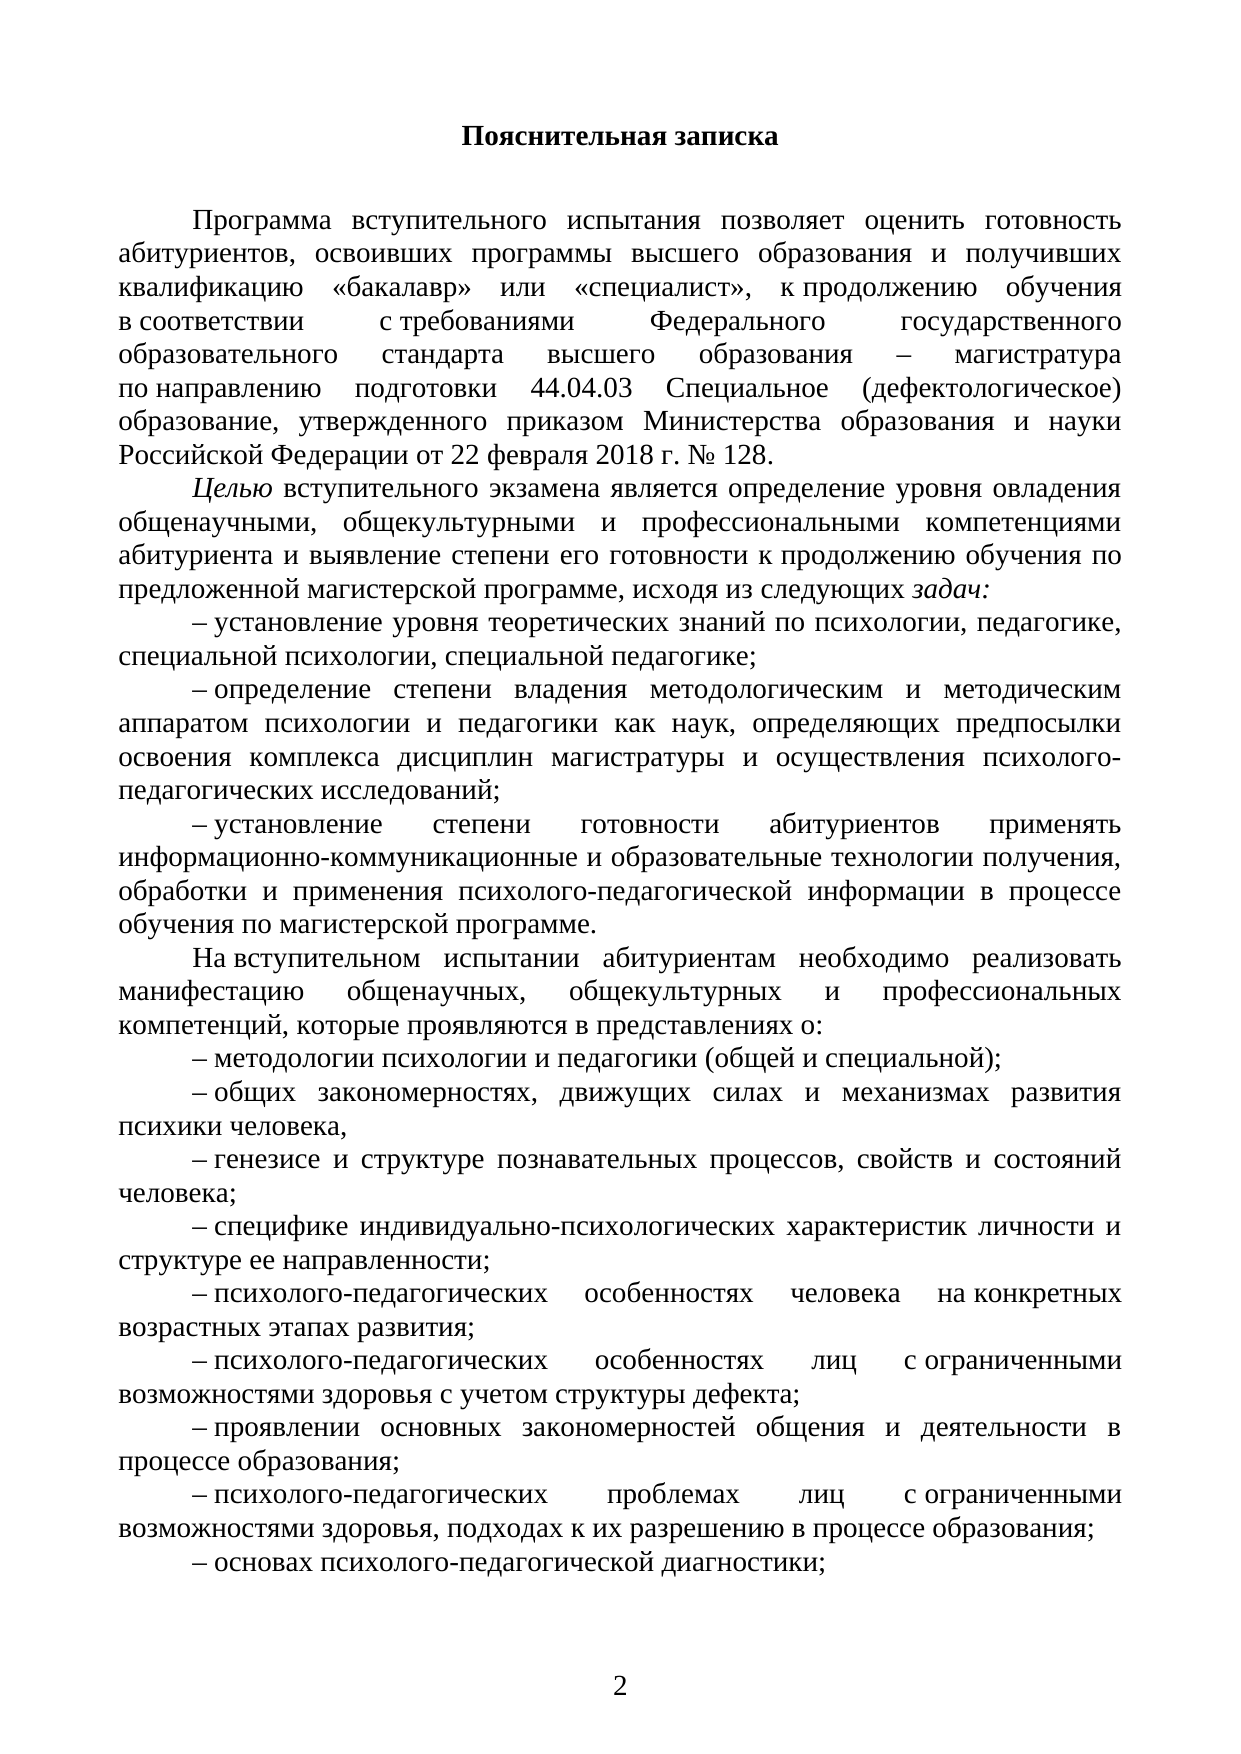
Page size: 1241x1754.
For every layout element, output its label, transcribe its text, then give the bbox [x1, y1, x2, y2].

text – установление уровня теоретических знаний по психологии, педагогике, специальной психологии, специальной педагогике; [118, 604, 1122, 672]
text – методологии психологии и педагогики (общей и специальной); [118, 1041, 1122, 1074]
text – основах психолого-педагогической диагностики; [118, 1544, 1122, 1577]
text – общих закономерностях, движущих силах и механизмах развития психики человека, [118, 1074, 1122, 1141]
text – специфике индивидуально-психологических характеристик личности и структуре ее направленности; [118, 1208, 1122, 1275]
text – психолого-педагогических проблемах лиц с ограниченными возможностями здоровья, подходах к их разрешению в процессе образования; [118, 1477, 1122, 1544]
text – проявлении основных закономерностей общения и деятельности в процессе образования; [118, 1409, 1122, 1477]
text – установление степени готовности абитуриентов применять информационно-коммуникационные и образовательные технологии получения, обработки и применения психолого-педагогической информации в процессе обучения по магистерской программе. [118, 806, 1122, 940]
text – генезисе и структуре познавательных процессов, свойств и состояний человека; [118, 1141, 1122, 1208]
text – определение степени владения методологическим и методическим аппаратом психологии и педагогики как наук, определяющих предпосылки освоения комплекса дисциплин магистратуры и осуществления психолого-педагогических исследований; [118, 672, 1122, 806]
text На вступительном испытании абитуриентам необходимо реализовать манифестацию общенаучных, общекультурных и профессиональных компетенций, которые проявляются в представлениях о: [118, 940, 1122, 1041]
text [118, 118, 1122, 152]
text Целью вступительного экзамена является определение уровня овладения общенаучными, общекультурными и профессиональными компетенциями абитуриента и выявление степени его готовности к продолжению обучения по предложенной магистерской программе, исходя из следующих задач: [118, 470, 1122, 604]
text Программа вступительного испытания позволяет оценить готовность абитуриентов, освоивших программы высшего образования и получивших квалификацию «бакалавр» или «специалист», к продолжению обучения в соответствии с требованиями Федерального государственного образовательного стандарта высшего образования – магистратура по направлению подготовки 44.04.03 Специальное (дефектологическое) образование, утвержденного приказом Министерства образования и науки Российской Федерации от 22 февраля 2018 г. № 128. [118, 202, 1122, 470]
text – психолого-педагогических особенностях человека на конкретных возрастных этапах развития; [118, 1275, 1122, 1342]
text – психолого-педагогических особенностях лиц с ограниченными возможностями здоровья с учетом структуры дефекта; [118, 1342, 1122, 1409]
